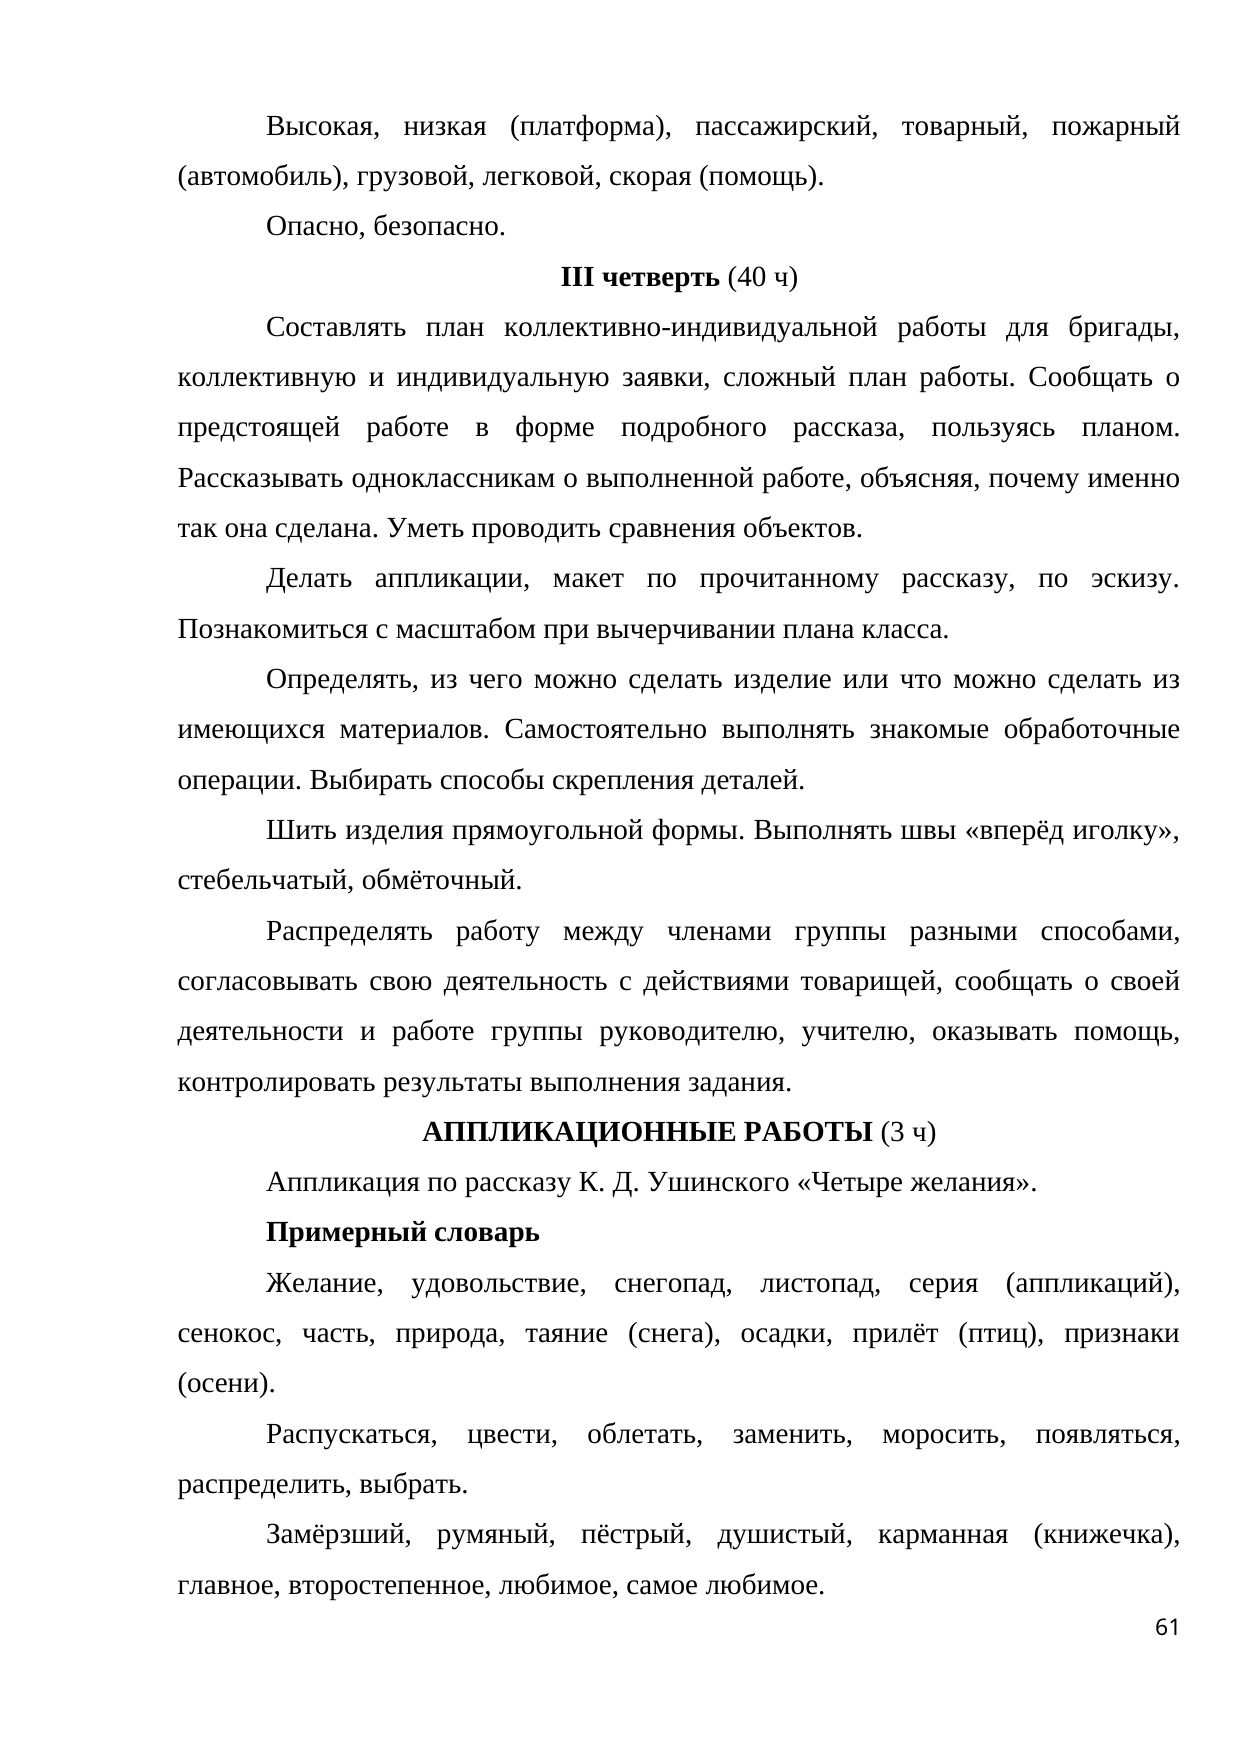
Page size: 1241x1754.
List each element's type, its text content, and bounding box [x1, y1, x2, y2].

text Замёрзший, румяный, пёстрый, душистый, карманная (книжечка), главное, второстепенное, любимое, самое любимое. [177, 1516, 1181, 1600]
text Примерный словарь [177, 1214, 1181, 1248]
text Определять, из чего можно сделать изделие или что можно сделать из имеющихся материалов. Самостоятельно выполнять знакомые обработочные операции. Выбирать способы скрепления деталей. [177, 661, 1181, 795]
text Высокая, низкая (платформа), пассажирский, товарный, пожарный (автомобиль), грузовой, легковой, скорая (помощь). [177, 108, 1181, 192]
text АППЛИКАЦИОННЫЕ РАБОТЫ (3 ч) [177, 1114, 1181, 1147]
text Шить изделия прямоугольной формы. Выполнять швы «вперёд иголку», стебельчатый, обмёточный. [177, 812, 1181, 896]
text Опасно, безопасно. [177, 208, 1181, 242]
text III четверть (40 ч) [177, 259, 1181, 292]
text Составлять план коллективно-индивидуальной работы для бригады, коллективную и индивидуальную заявки, сложный план работы. Сообщать о предстоящей работе в форме подробного рассказа, пользуясь планом. Рассказывать одноклассникам о выполненной работе, объясняя, почему именно так она сделана. Уметь проводить сравнения объектов. [177, 309, 1181, 544]
text Распределять работу между членами группы разными способами, согласовывать свою деятельность с действиями товарищей, сообщать о своей деятельности и работе группы руководителю, учителю, оказывать помощь, контролировать результаты выполнения задания. [177, 913, 1181, 1097]
text Желание, удовольствие, снегопад, листопад, серия (аппликаций), сенокос, часть, природа, таяние (снега), осадки, прилёт (птиц), признаки (осени). [177, 1265, 1181, 1399]
text Распускаться, цвести, облетать, заменить, моросить, появляться, распределить, выбрать. [177, 1416, 1181, 1500]
text Аппликация по рассказу К. Д. Ушинского «Четыре желания». [177, 1164, 1181, 1198]
text Делать аппликации, макет по прочитанному рассказу, по эскизу. Познакомиться с масштабом при вычерчивании плана класса. [177, 561, 1181, 644]
